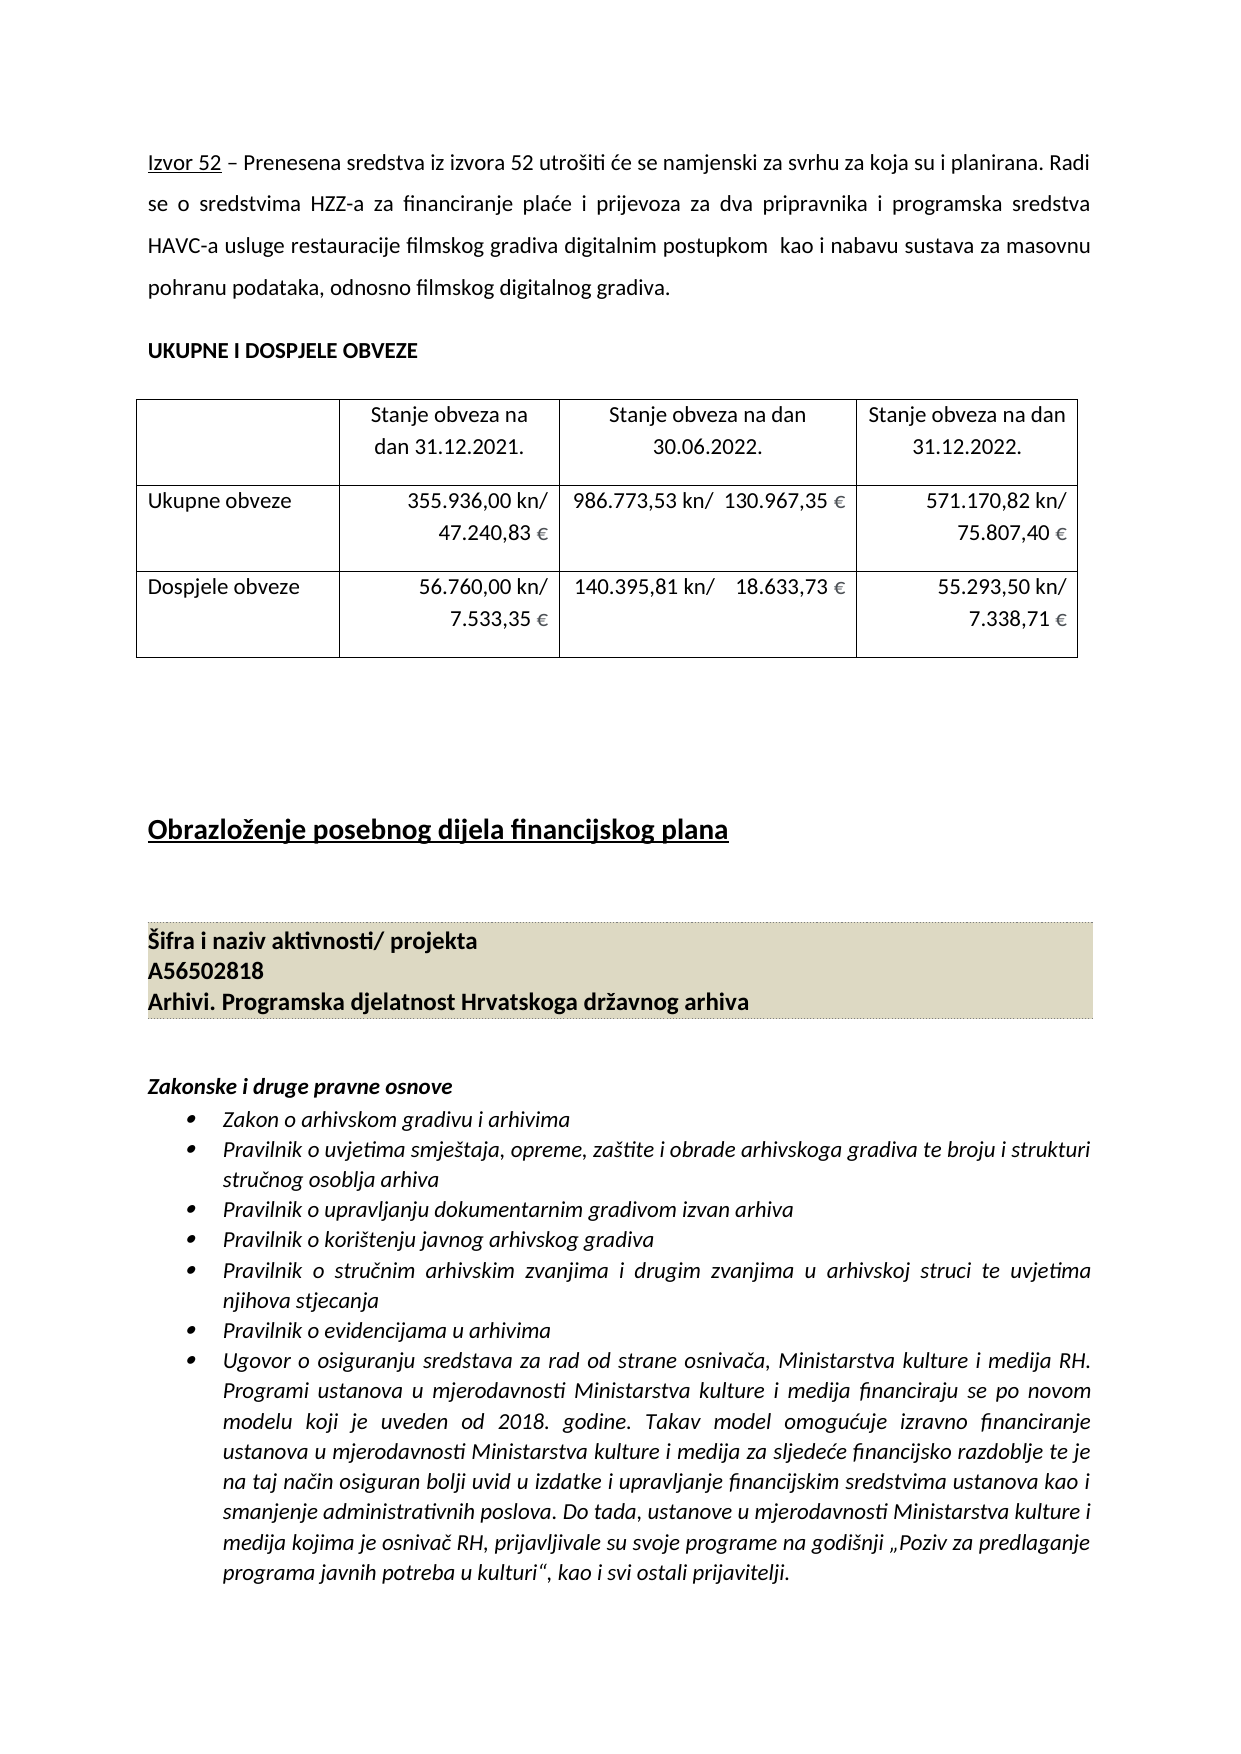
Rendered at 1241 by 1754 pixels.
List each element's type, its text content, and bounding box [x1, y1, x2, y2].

text Arhivi. Programska djelatnost Hrvatskoga državnog arhiva [148, 983, 1093, 1019]
table_cell Dospjele obveze [137, 572, 339, 657]
text Izvor 52 – Prenesena sredstva iz izvora 52 utrošiti će se namjenski za svrhu za koja su i planirana. Radi se o sredstvima HZZ-a za financiranje plaće i prijevoza za dva pripravnika i programska sredstva HAVC-a usluge restauracije filmskog gradiva digitalnim postupkom kao i nabavu sustava za masovnu pohranu podataka, odnosno filmskog digitalnog gradiva. [148, 148, 1093, 302]
text Šifra i naziv aktivnosti/ projekta [148, 922, 1093, 955]
text Zakonske i druge pravne osnove [148, 1072, 1093, 1101]
table_cell 571.170,82 kn/ 75.807,40 € [857, 486, 1077, 571]
table_cell 56.760,00 kn/ 7.533,35 € [340, 572, 559, 657]
table_header Stanje obveza na dan 30.06.2022. [560, 400, 856, 485]
table_header [137, 400, 339, 485]
list Pravilnik o upravljanju dokumentarnim gradivom izvan arhiva [185, 1195, 1093, 1223]
text UKUPNE I DOSPJELE OBVEZE [148, 336, 1093, 364]
table_header Stanje obveza na dan 31.12.2022. [857, 400, 1077, 485]
list Zakon o arhivskom gradivu i arhivima [185, 1105, 1093, 1133]
table_header Stanje obveza na dan 31.12.2021. [340, 400, 559, 485]
table_cell 355.936,00 kn/ 47.240,83 € [340, 486, 559, 571]
list Ugovor o osiguranju sredstava za rad od strane osnivača, Ministarstva kulture i medija RH. Programi ustanova u mjerodavnosti Ministarstva kulture i medija financiraju se po novom modelu koji je uveden od 2018. godine. Takav model omogućuje izravno financiranje ustanova u mjerodavnosti Ministarstva kulture i medija za sljedeće financijsko razdoblje te je na taj način osiguran bolji uvid u izdatke i upravljanje financijskim sredstvima ustanova kao i smanjenje administrativnih poslova. Do tada, ustanove u mjerodavnosti Ministarstva kulture i medija kojima je osnivač RH, prijavljivale su svoje programe na godišnji „Poziv za predlaganje programa javnih potreba u kulturi“, kao i svi ostali prijavitelji. [185, 1346, 1093, 1586]
list Pravilnik o stručnim arhivskim zvanjima i drugim zvanjima u arhivskoj struci te uvjetima njihova stjecanja [185, 1256, 1093, 1314]
list Pravilnik o uvjetima smještaja, opreme, zaštite i obrade arhivskoga gradiva te broju i strukturi stručnog osoblja arhiva [185, 1135, 1093, 1193]
table_cell 986.773,53 kn/ 130.967,35 € [560, 486, 856, 571]
table_cell Ukupne obveze [137, 486, 339, 571]
list Pravilnik o evidencijama u arhivima [185, 1316, 1093, 1344]
table_cell 55.293,50 kn/ 7.338,71 € [857, 572, 1077, 657]
table_cell 140.395,81 kn/ 18.633,73 € [560, 572, 856, 657]
list Pravilnik o korištenju javnog arhivskog gradiva [185, 1226, 1093, 1253]
text Obrazloženje posebnog dijela financijskog plana [148, 811, 1093, 846]
text A56502818 [148, 955, 1093, 983]
